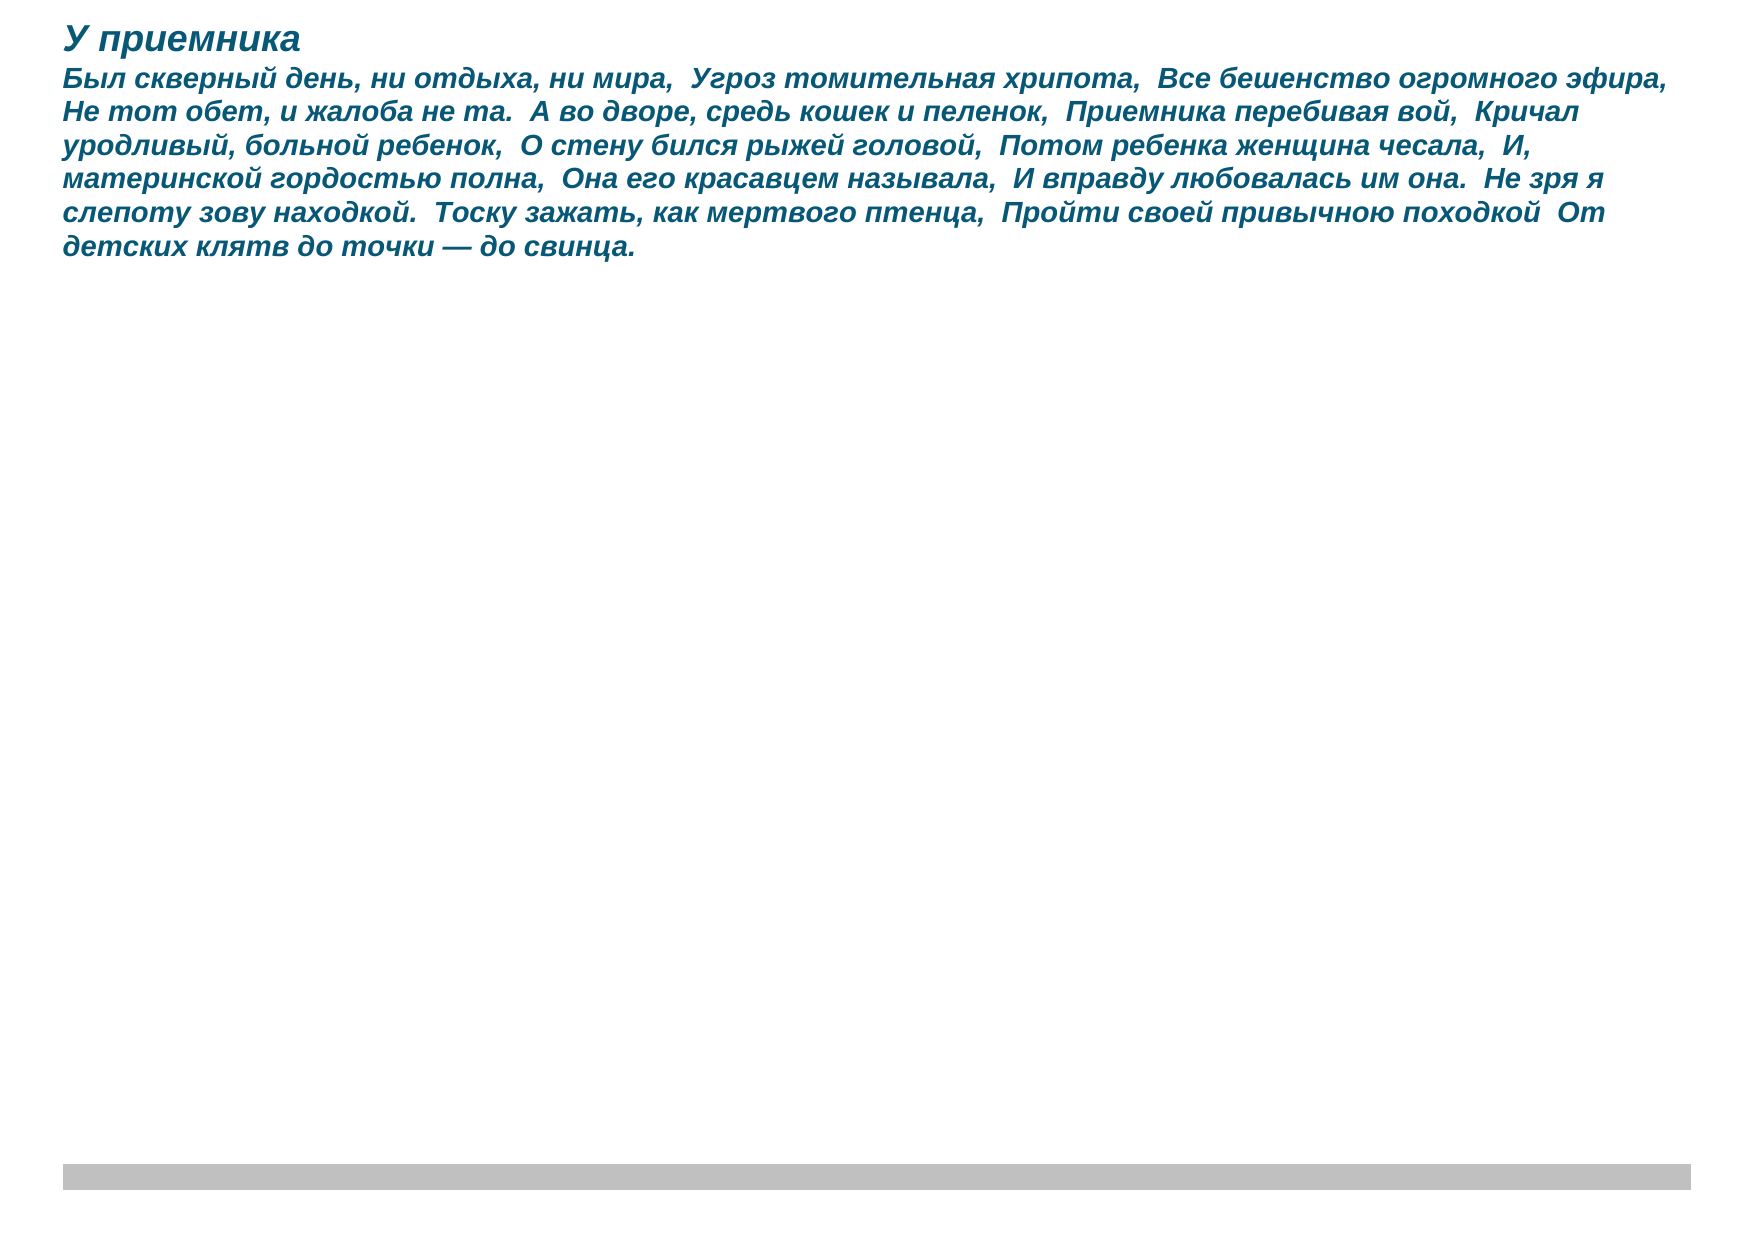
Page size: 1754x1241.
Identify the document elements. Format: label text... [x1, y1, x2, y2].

subtitle У приемника [62, 17, 1691, 60]
text Был скверный день, ни отдыха, ни мира, [62, 61, 1691, 262]
